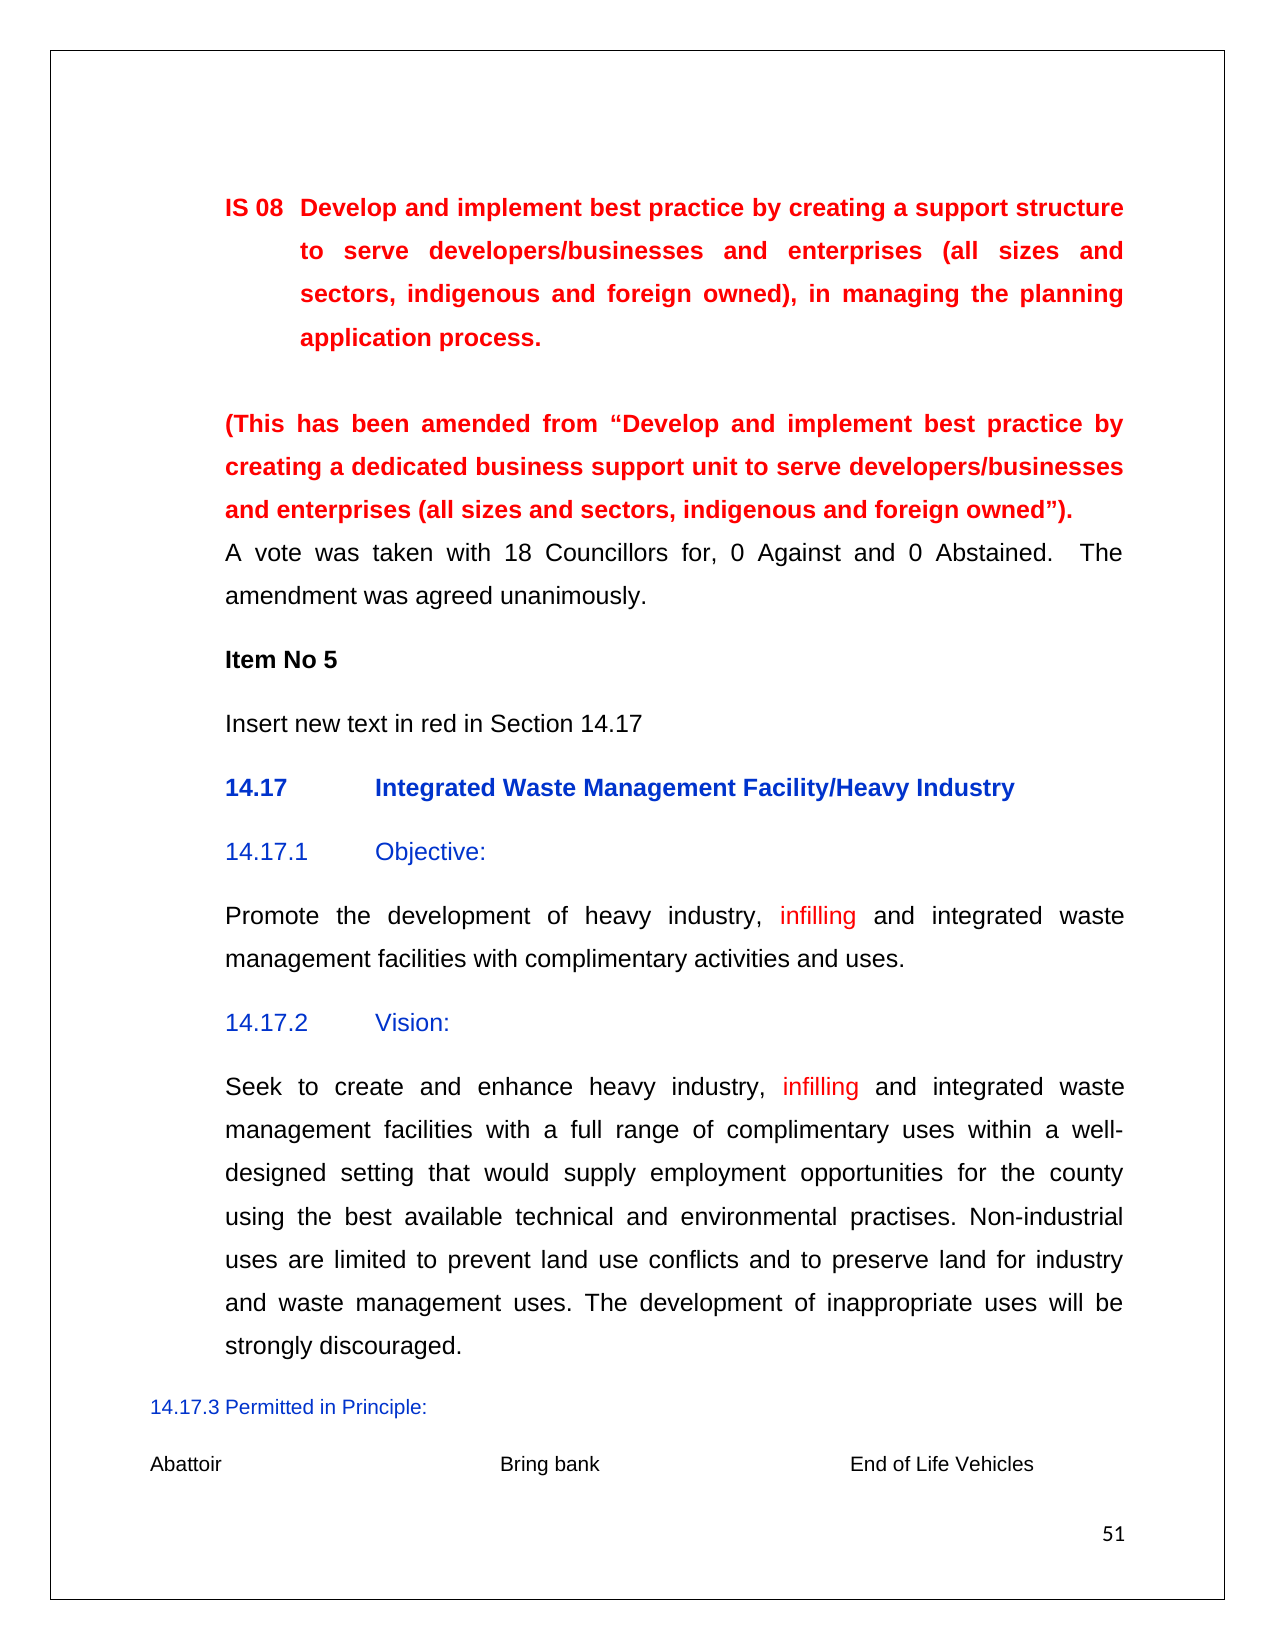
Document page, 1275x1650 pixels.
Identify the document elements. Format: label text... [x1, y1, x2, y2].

text Bring bank [500, 1452, 775, 1476]
text Abattoir [150, 1452, 425, 1476]
text 14.17.1 Objective: [150, 837, 1125, 866]
text IS 08 Develop and implement best practice by creating a support structure to serve developers/businesses and enterprises (all sizes and sectors, indigenous and foreign owned), in managing the planning application process. [225, 193, 1125, 351]
text Item No 5 [150, 645, 1125, 674]
text 14.17 Integrated Waste Management Facility/Heavy Industry [150, 773, 1125, 802]
text (This has been amended from “Develop and implement best practice by creating a dedicated business support unit to serve developers/businesses and enterprises (all sizes and sectors, indigenous and foreign owned”). [225, 409, 1125, 524]
text Insert new text in red in Section 14.17 [150, 709, 1125, 738]
text A vote was taken with 18 Councillors for, 0 Against and 0 Abstained. The amendment was agreed unanimously. [225, 538, 1125, 610]
text 14.17.3 Permitted in Principle: [150, 1395, 1125, 1419]
text Seek to create and enhance heavy industry, infilling and integrated waste management facilities with a full range of complimentary uses within a well-designed setting that would supply employment opportunities for the county using the best available technical and environmental practises. Non-industrial uses are limited to prevent land use conflicts and to preserve land for industry and waste management uses. The development of inappropriate uses will be strongly discouraged. [225, 1072, 1125, 1359]
text Promote the development of heavy industry, infilling and integrated waste management facilities with complimentary activities and uses. [225, 901, 1125, 973]
text End of Life Vehicles [850, 1452, 1125, 1476]
text 14.17.2 Vision: [150, 1008, 1125, 1037]
